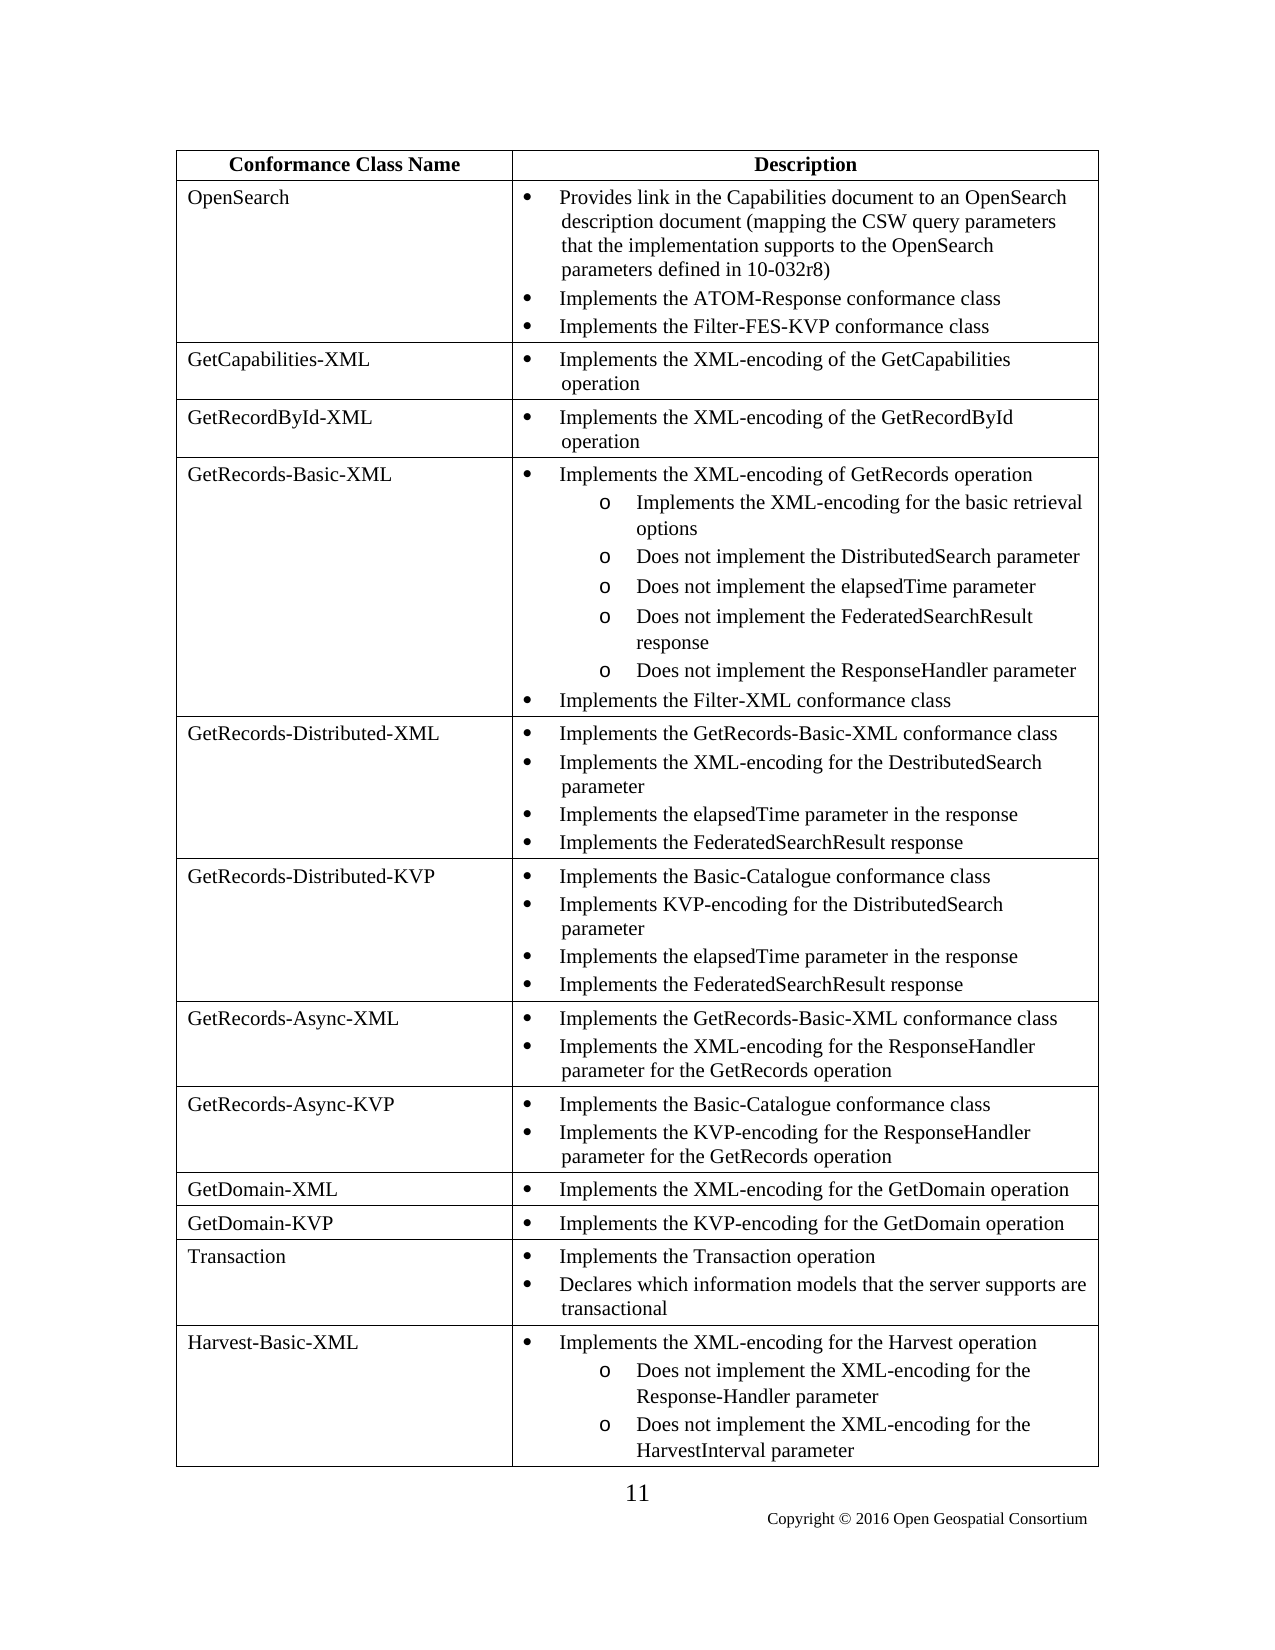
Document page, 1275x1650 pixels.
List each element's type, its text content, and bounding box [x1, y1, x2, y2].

table_header Description [513, 151, 1098, 180]
table_cell Implements the XML-encoding of GetRecords operation Implements the XML-encoding for the basic retrieval options Does not implement the DistributedSearch parameter Does not implement the elapsedTime parameter Does not implement the FederatedSearchResult response Does not implement the ResponseHandler parameter Implements the Filter-XML conformance class [513, 458, 1098, 716]
table_cell Implements the Transaction operation Declares which information models that the server supports are transactional [513, 1240, 1098, 1324]
table_cell GetDomain-KVP [177, 1206, 512, 1239]
table_cell GetRecords-Distributed-KVP [177, 859, 512, 1001]
table_cell GetCapabilities-XML [177, 343, 512, 399]
table_cell GetRecords-Distributed-XML [177, 717, 512, 858]
table_cell Transaction [177, 1240, 512, 1324]
table_cell Implements the KVP-encoding for the GetDomain operation [513, 1206, 1098, 1239]
table_cell Implements the Basic-Catalogue conformance class Implements KVP-encoding for the DistributedSearch parameter Implements the elapsedTime parameter in the response Implements the FederatedSearchResult response [513, 859, 1098, 1001]
table_cell Implements the XML-encoding for the GetDomain operation [513, 1173, 1098, 1205]
table_header Conformance Class Name [177, 151, 512, 180]
table_cell GetRecords-Async-XML [177, 1002, 512, 1086]
table_cell Implements the GetRecords-Basic-XML conformance class Implements the XML-encoding for the DestributedSearch parameter Implements the elapsedTime parameter in the response Implements the FederatedSearchResult response [513, 717, 1098, 858]
table_cell Implements the Basic-Catalogue conformance class Implements the KVP-encoding for the ResponseHandler parameter for the GetRecords operation [513, 1087, 1098, 1172]
table_cell GetRecords-Async-KVP [177, 1087, 512, 1172]
table_cell GetRecords-Basic-XML [177, 458, 512, 716]
table_cell GetDomain-XML [177, 1173, 512, 1205]
table_cell Implements the XML-encoding of the GetRecordById operation [513, 400, 1098, 457]
table_cell Implements the GetRecords-Basic-XML conformance class Implements the XML-encoding for the ResponseHandler parameter for the GetRecords operation [513, 1002, 1098, 1086]
table_cell Provides link in the Capabilities document to an OpenSearch description document (mapping the CSW query parameters that the implementation supports to the OpenSearch parameters defined in 10-032r8) Implements the ATOM-Response conformance class Implements the Filter-FES-KVP conformance class [513, 181, 1098, 342]
table_cell GetRecordById-XML [177, 400, 512, 457]
table_cell Implements the XML-encoding of the GetCapabilities operation [513, 343, 1098, 399]
table_cell OpenSearch [177, 181, 512, 342]
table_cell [513, 1326, 1098, 1466]
table_cell Harvest-Basic-XML [177, 1326, 512, 1466]
